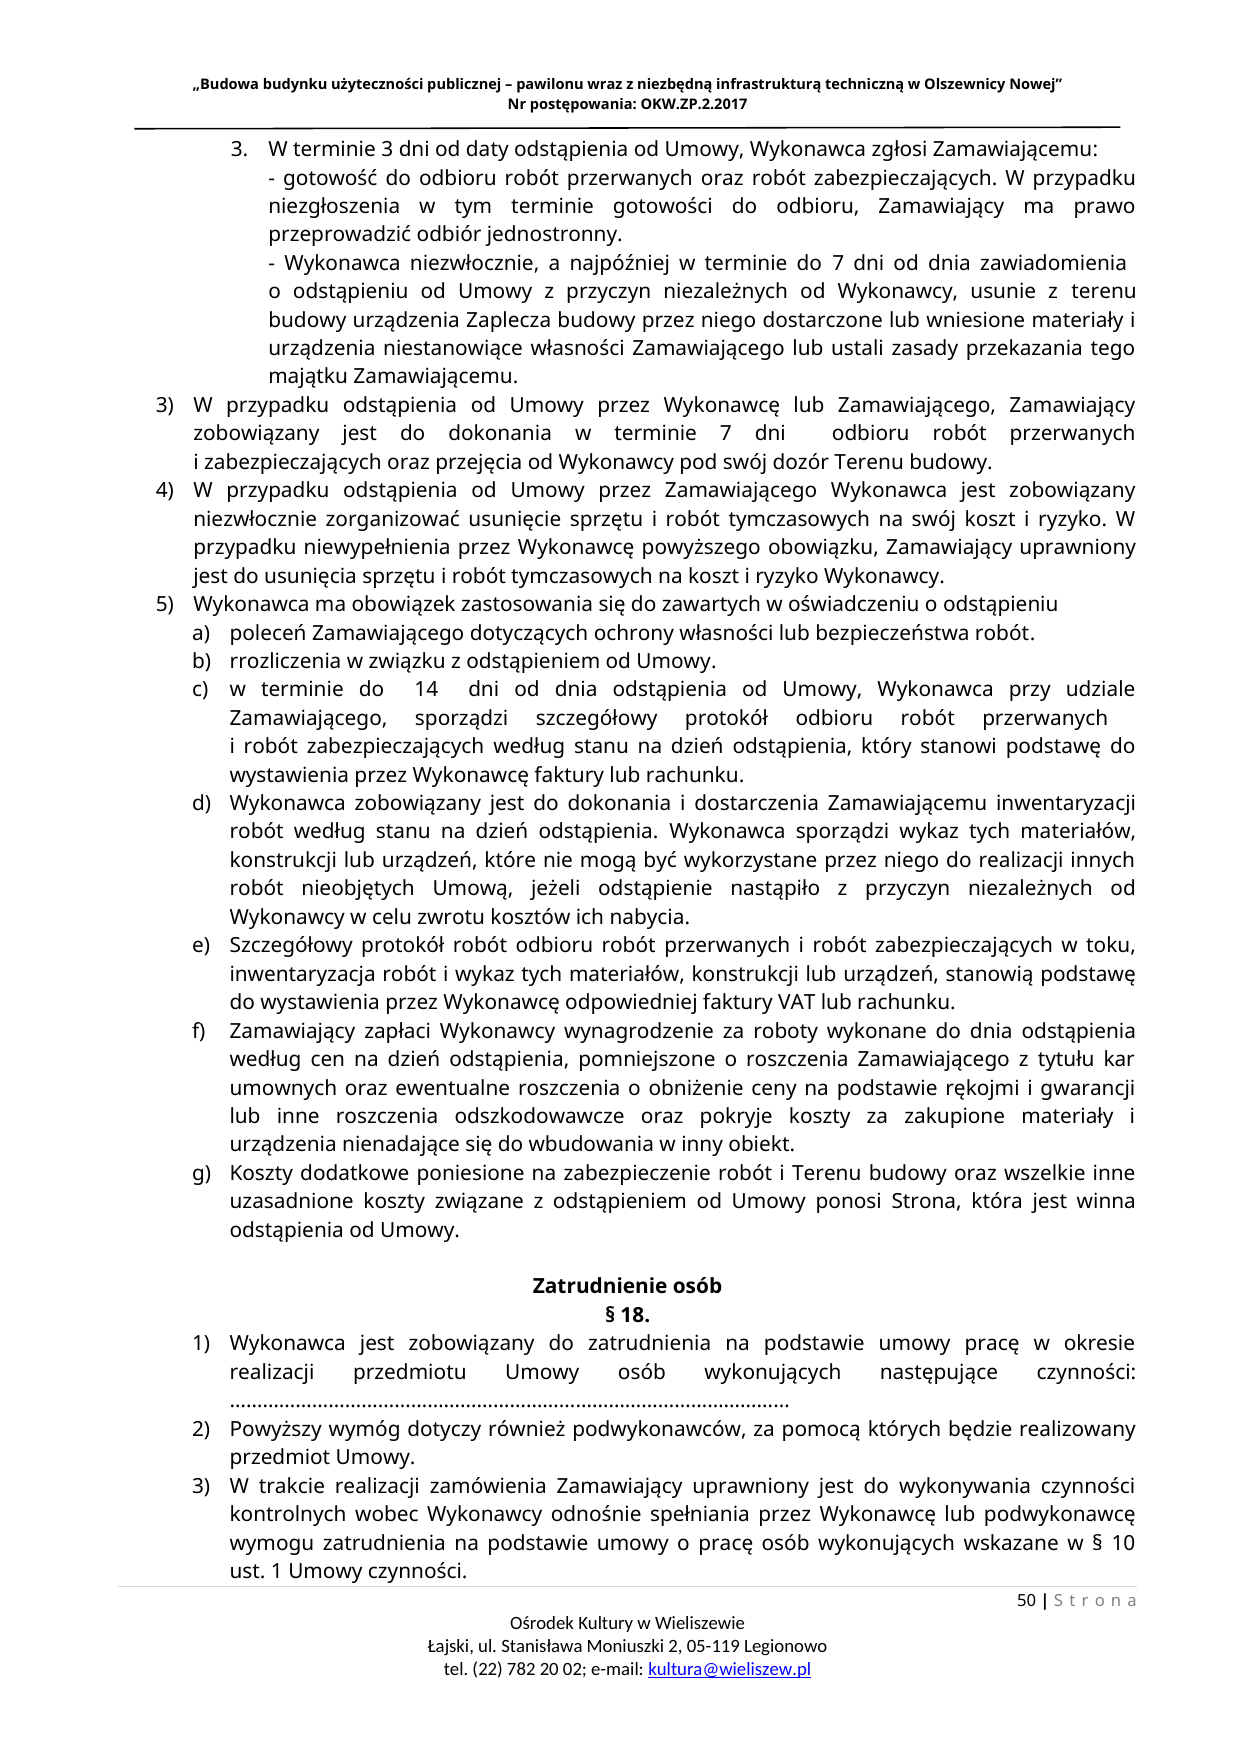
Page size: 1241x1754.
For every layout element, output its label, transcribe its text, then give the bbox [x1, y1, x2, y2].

list Zamawiający zapłaci Wykonawcy wynagrodzenie za roboty wykonane do dnia odstąpienia według cen na dzień odstąpienia, pomniejszone o roszczenia Zamawiającego z tytułu kar umownych oraz ewentualne roszczenia o obniżenie ceny na podstawie rękojmi i gwarancji lub inne roszczenia odszkodowawcze oraz pokryje koszty za zakupione materiały i urządzenia nienadające się do wbudowania w inny obiekt. [192, 1016, 1137, 1158]
list W przypadku odstąpienia od Umowy przez Wykonawcę lub Zamawiającego, Zamawiający zobowiązany jest do dokonania w terminie 7 dni odbioru robót przerwanych i zabezpieczających oraz przejęcia od Wykonawcy pod swój dozór Terenu budowy. [156, 390, 1137, 475]
list Szczegółowy protokół robót odbioru robót przerwanych i robót zabezpieczających w toku, inwentaryzacja robót i wykaz tych materiałów, konstrukcji lub urządzeń, stanowią podstawę do wystawienia przez Wykonawcę odpowiedniej faktury VAT lub rachunku. [192, 930, 1137, 1016]
text - Wykonawca niezwłocznie, a najpóźniej w terminie do 7 dni od dnia zawiadomienia o odstąpieniu od Umowy z przyczyn niezależnych od Wykonawcy, usunie z terenu budowy urządzenia Zaplecza budowy przez niego dostarczone lub wniesione materiały i urządzenia niestanowiące własności Zamawiającego lub ustali zasady przekazania tego majątku Zamawiającemu. [268, 248, 1137, 390]
list Wykonawca ma obowiązek zastosowania się do zawartych w oświadczeniu o odstąpieniu [156, 589, 1137, 618]
list W przypadku odstąpienia od Umowy przez Zamawiającego Wykonawca jest zobowiązany niezwłocznie zorganizować usunięcie sprzętu i robót tymczasowych na swój koszt i ryzyko. W przypadku niewypełnienia przez Wykonawcę powyższego obowiązku, Zamawiający uprawniony jest do usunięcia sprzętu i robót tymczasowych na koszt i ryzyko Wykonawcy. [156, 475, 1137, 589]
text - gotowość do odbioru robót przerwanych oraz robót zabezpieczających. W przypadku niezgłoszenia w tym terminie gotowości do odbioru, Zamawiający ma prawo przeprowadzić odbiór jednostronny. [268, 163, 1137, 248]
list rrozliczenia w związku z odstąpieniem od Umowy. [192, 646, 1137, 674]
text Zatrudnienie osób [118, 1272, 1137, 1300]
list Wykonawca jest zobowiązany do zatrudnienia na podstawie umowy pracę w okresie realizacji przedmiotu Umowy osób wykonujących następujące czynności: ………………………………………………………………………………………… [192, 1328, 1137, 1414]
list Koszty dodatkowe poniesione na zabezpieczenie robót i Terenu budowy oraz wszelkie inne uzasadnione koszty związane z odstąpieniem od Umowy ponosi Strona, która jest winna odstąpienia od Umowy. [192, 1158, 1137, 1243]
text § 18. [118, 1300, 1137, 1328]
list poleceń Zamawiającego dotyczących ochrony własności lub bezpieczeństwa robót. [192, 618, 1137, 646]
list W terminie 3 dni od daty odstąpienia od Umowy, Wykonawca zgłosi Zamawiającemu: [231, 134, 1137, 163]
list W trakcie realizacji zamówienia Zamawiający uprawniony jest do wykonywania czynności kontrolnych wobec Wykonawcy odnośnie spełniania przez Wykonawcę lub podwykonawcę wymogu zatrudnienia na podstawie umowy o pracę osób wykonujących wskazane w § 10 ust. 1 Umowy czynności. [192, 1471, 1137, 1584]
list Wykonawca zobowiązany jest do dokonania i dostarczenia Zamawiającemu inwentaryzacji robót według stanu na dzień odstąpienia. Wykonawca sporządzi wykaz tych materiałów, konstrukcji lub urządzeń, które nie mogą być wykorzystane przez niego do realizacji innych robót nieobjętych Umową, jeżeli odstąpienie nastąpiło z przyczyn niezależnych od Wykonawcy w celu zwrotu kosztów ich nabycia. [192, 788, 1137, 930]
list Powyższy wymóg dotyczy również podwykonawców, za pomocą których będzie realizowany przedmiot Umowy. [192, 1414, 1137, 1471]
list w terminie do 14 dni od dnia odstąpienia od Umowy, Wykonawca przy udziale Zamawiającego, sporządzi szczegółowy protokół odbioru robót przerwanych i robót zabezpieczających według stanu na dzień odstąpienia, który stanowi podstawę do wystawienia przez Wykonawcę faktury lub rachunku. [192, 674, 1137, 788]
